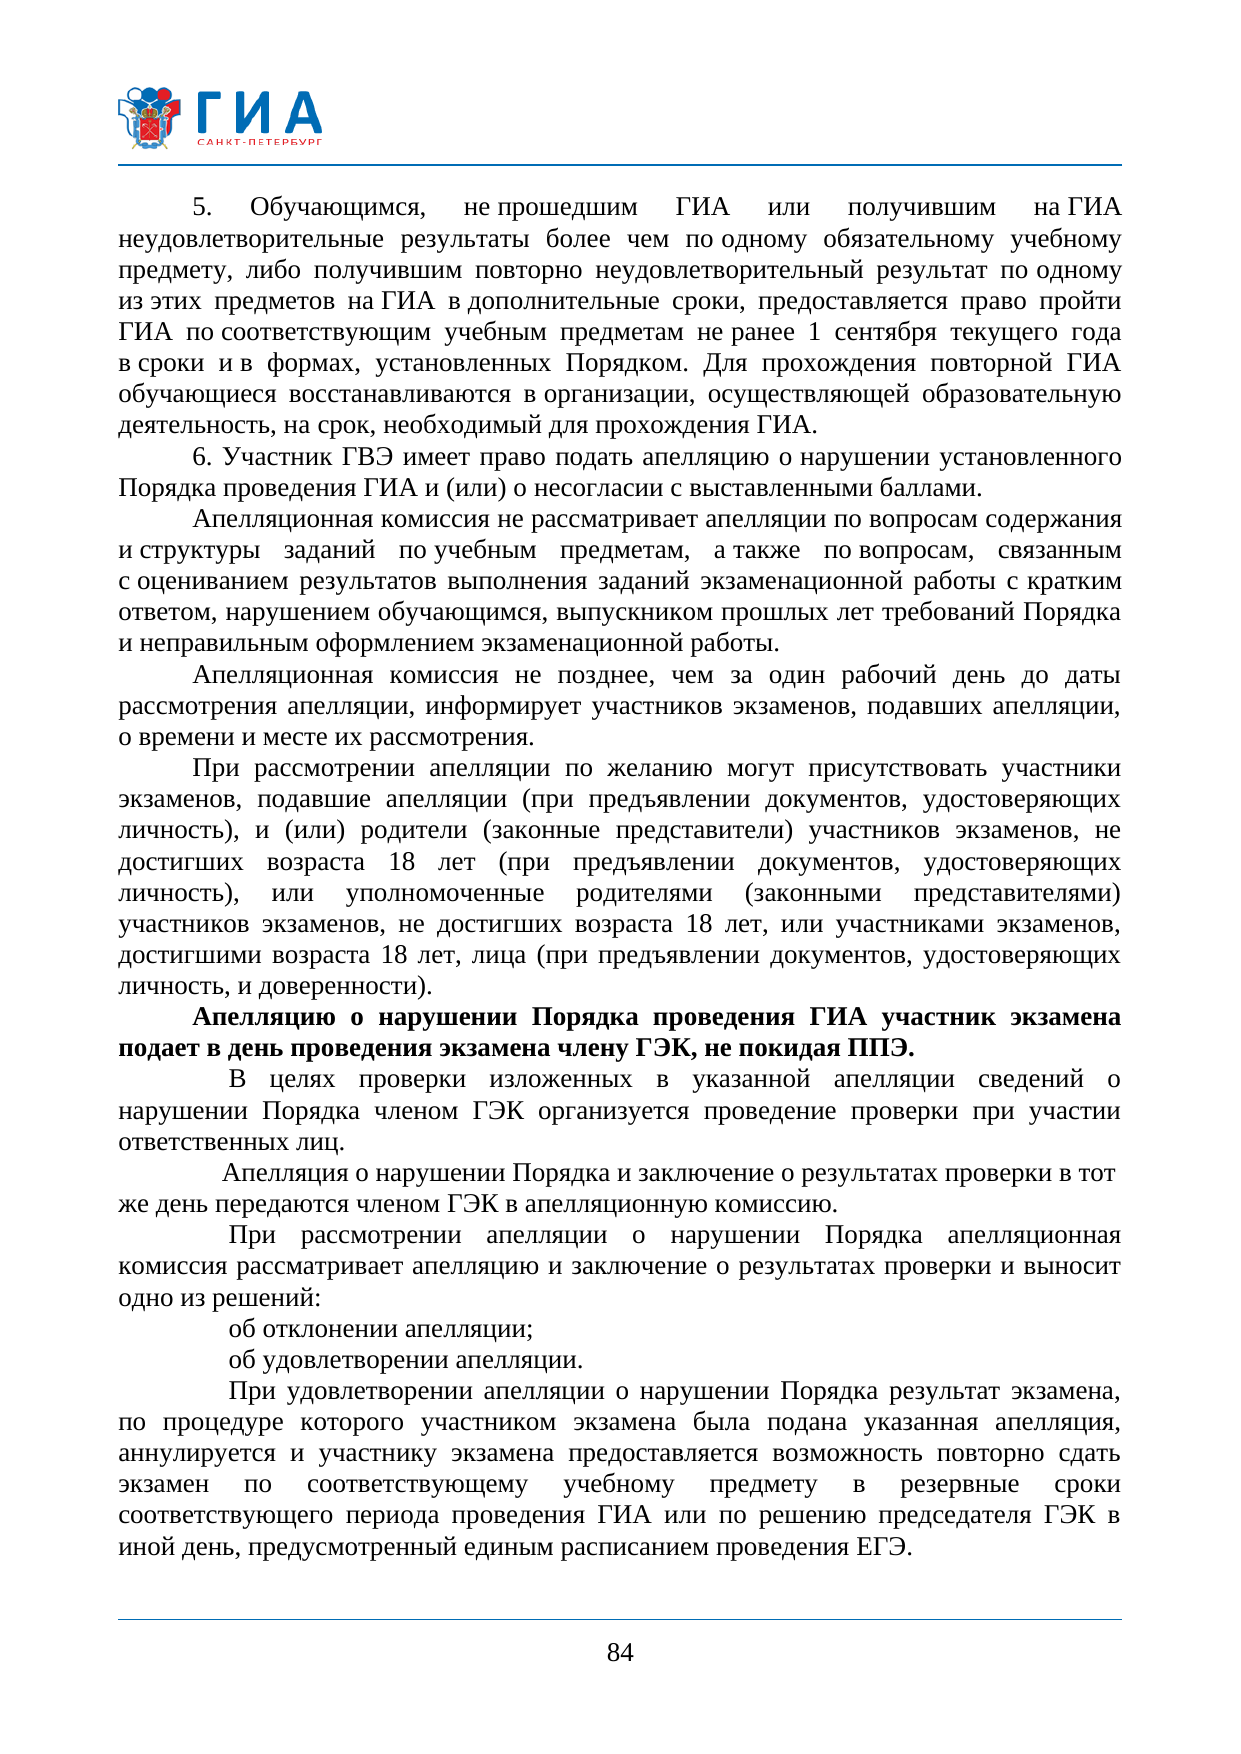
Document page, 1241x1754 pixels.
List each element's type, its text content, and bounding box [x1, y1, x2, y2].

picture [118, 73, 322, 163]
text Апелляцию о нарушении Порядка проведения ГИА участник экзамена подает в день проведения экзамена члену ГЭК, не покидая ППЭ. [118, 1000, 1122, 1063]
text 6. Участник ГВЭ имеет право подать апелляцию о нарушении установленного Порядка проведения ГИА и (или) о несогласии с выставленными баллами. [118, 440, 1122, 502]
text Апелляционная комиссия не рассматривает апелляции по вопросам содержания и структуры заданий по учебным предметам, а также по вопросам, связанным с оцениванием результатов выполнения заданий экзаменационной работы с кратким ответом, нарушением обучающимся, выпускником прошлых лет требований Порядка и неправильным оформлением экзаменационной работы. [118, 502, 1122, 658]
text При рассмотрении апелляции по желанию могут присутствовать участники экзаменов, подавшие апелляции (при предъявлении документов, удостоверяющих личность), и (или) родители (законные представители) участников экзаменов, не достигших возраста 18 лет (при предъявлении документов, удостоверяющих личность), или уполномоченные родителями (законными представителями) участников экзаменов, не достигших возраста 18 лет, или участниками экзаменов, достигшими возраста 18 лет, лица (при предъявлении документов, удостоверяющих личность, и доверенности). [118, 751, 1122, 1000]
text В целях проверки изложенных в указанной апелляции сведений о нарушении Порядка членом ГЭК организуется проведение проверки при участии ответственных лиц. [118, 1063, 1122, 1156]
text При удовлетворении апелляции о нарушении Порядка результат экзамена, по процедуре которого участником экзамена была подана указанная апелляция, аннулируется и участнику экзамена предоставляется возможность повторно сдать экзамен по соответствующему учебному предмету в резервные сроки соответствующего периода проведения ГИА или по решению председателя ГЭК в иной день, предусмотренный единым расписанием проведения ЕГЭ. [118, 1374, 1122, 1561]
text об удовлетворении апелляции. [118, 1343, 1122, 1374]
text Апелляция о нарушении Порядка и заключение о результатах проверки в тот же день передаются членом ГЭК в апелляционную комиссию. [118, 1156, 1122, 1218]
text 5. Обучающимся, не прошедшим ГИА или получившим на ГИА неудовлетворительные результаты более чем по одному обязательному учебному предмету, либо получившим повторно неудовлетворительный результат по одному из этих предметов на ГИА в дополнительные сроки, предоставляется право пройти ГИА по соответствующим учебным предметам не ранее 1 сентября текущего года в сроки и в формах, установленных Порядком. Для прохождения повторной ГИА обучающиеся восстанавливаются в организации, осуществляющей образовательную деятельность, на срок, необходимый для прохождения ГИА. [118, 191, 1122, 440]
text об отклонении апелляции; [118, 1312, 1122, 1343]
text При рассмотрении апелляции о нарушении Порядка апелляционная комиссия рассматривает апелляцию и заключение о результатах проверки и выносит одно из решений: [118, 1218, 1122, 1312]
text Апелляционная комиссия не позднее, чем за один рабочий день до даты рассмотрения апелляции, информирует участников экзаменов, подавших апелляции, о времени и месте их рассмотрения. [118, 658, 1122, 751]
